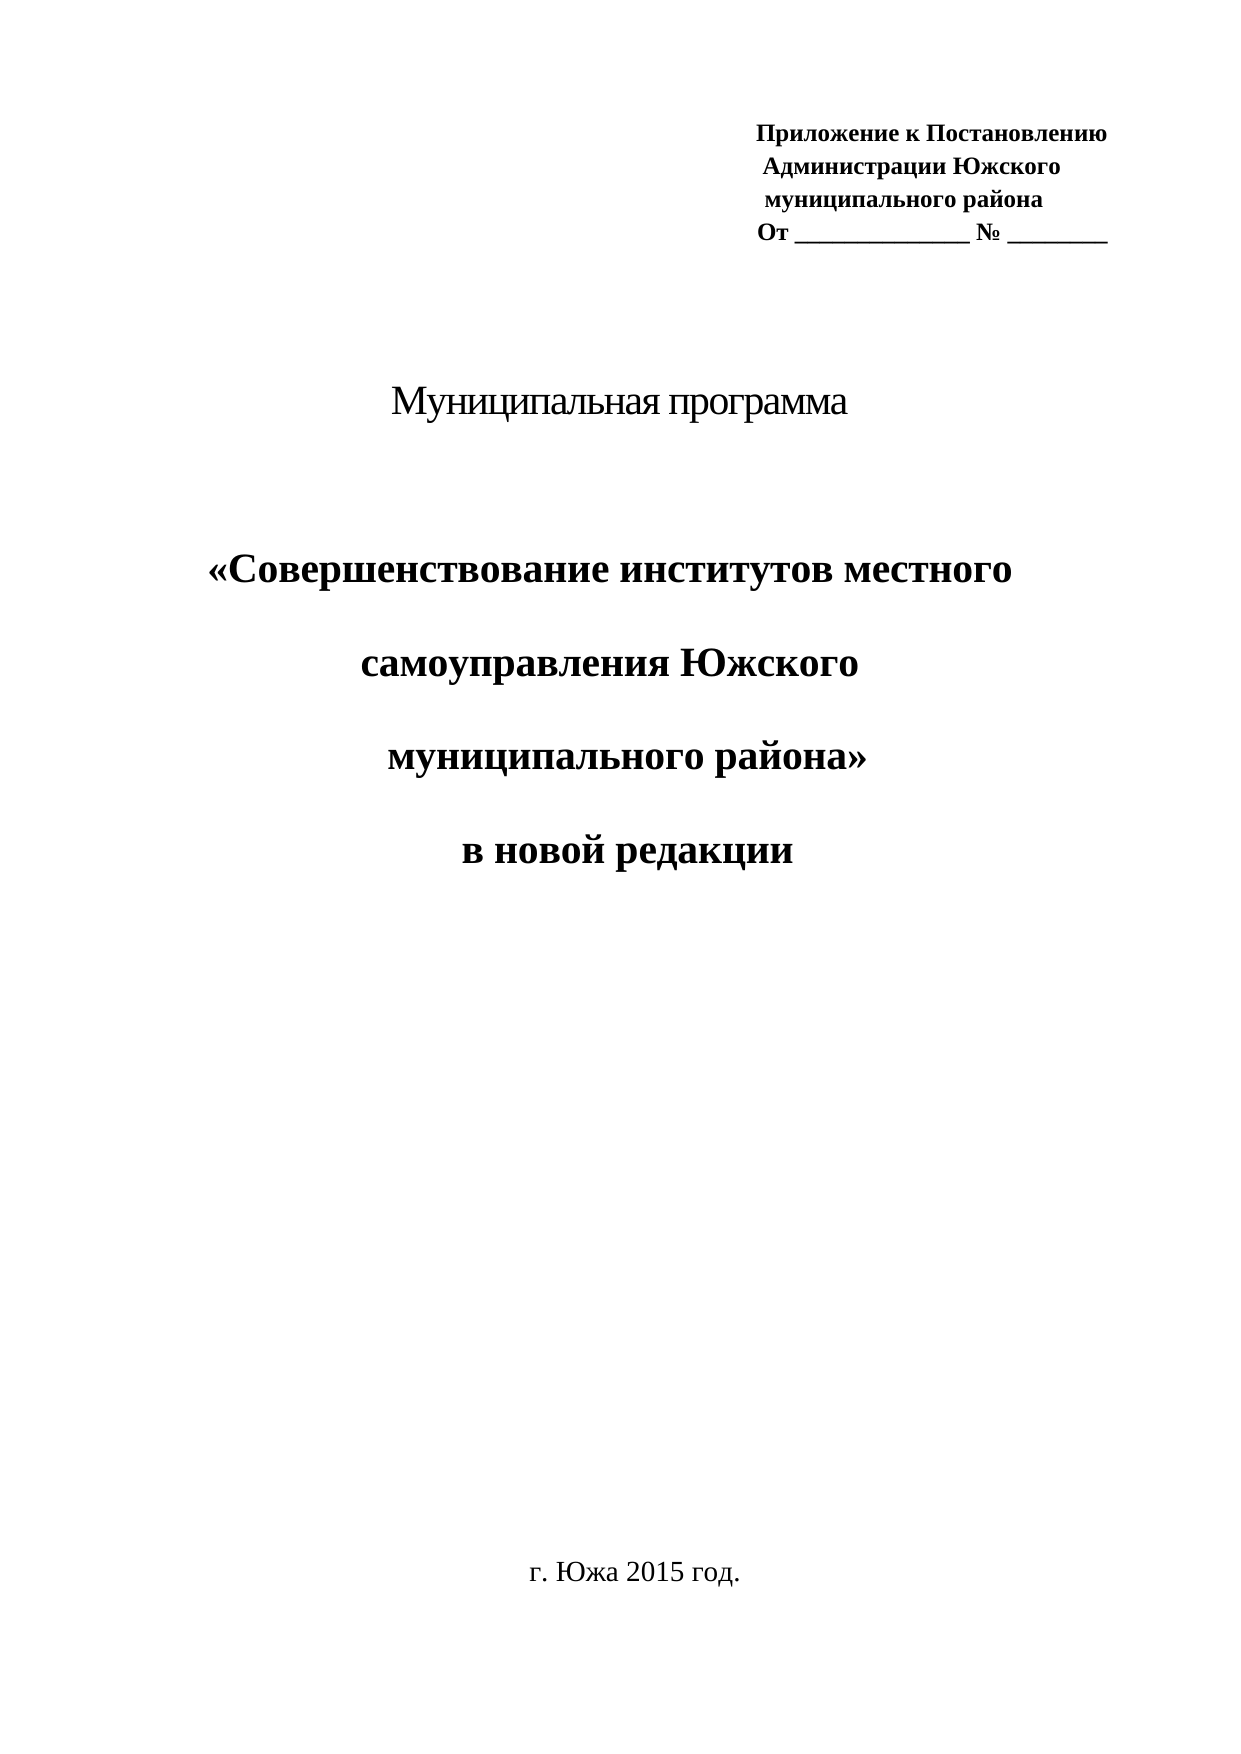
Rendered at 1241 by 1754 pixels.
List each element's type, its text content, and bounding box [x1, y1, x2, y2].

text муниципального района» [118, 695, 1137, 788]
text г. Южа 2015 год. [162, 1554, 1107, 1587]
text в новой редакции [118, 788, 1137, 882]
text От ______________ № ________ [162, 217, 1107, 246]
text Администрации Южского [162, 151, 1107, 180]
text муниципального района [162, 184, 1107, 213]
text Приложение к Постановлению [162, 118, 1107, 147]
text Муниципальная программа [0, 379, 1240, 424]
text самоуправления Южского [44, 601, 1175, 695]
text «Совершенствование институтов местного [44, 508, 1175, 601]
